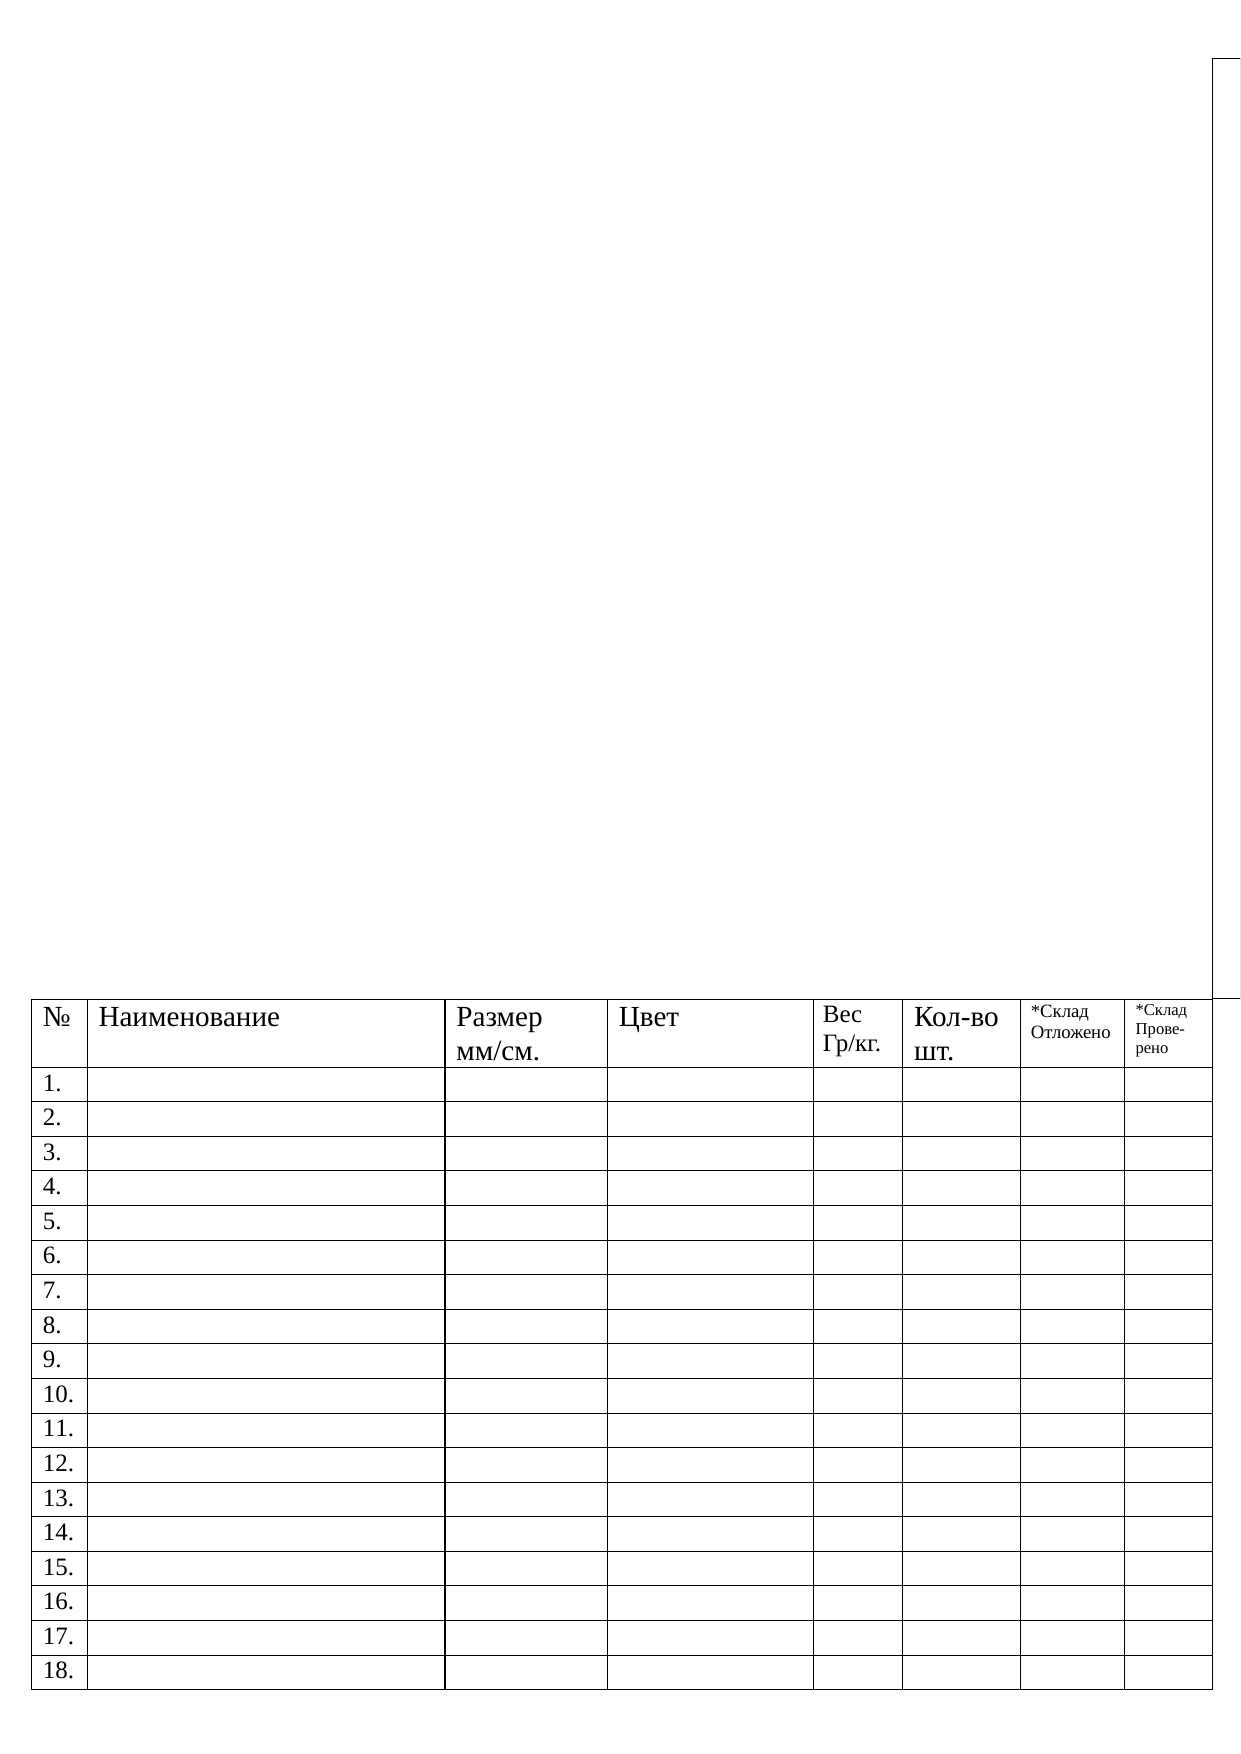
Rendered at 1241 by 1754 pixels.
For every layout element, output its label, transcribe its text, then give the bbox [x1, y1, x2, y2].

table_cell [88, 1310, 444, 1343]
table_cell [903, 1068, 1020, 1101]
table_cell [88, 1656, 444, 1689]
table_cell [903, 1137, 1020, 1170]
table_cell [903, 1621, 1020, 1654]
table_cell [1021, 1102, 1124, 1136]
table_cell [608, 1310, 813, 1343]
table_cell [446, 1171, 607, 1205]
table_cell [903, 1414, 1020, 1447]
table_cell [814, 1552, 902, 1585]
table_cell [88, 1137, 444, 1170]
table_cell [88, 1448, 444, 1482]
table_cell [446, 1102, 607, 1136]
table_cell [446, 1206, 607, 1239]
table_cell [88, 1586, 444, 1620]
table_cell [1021, 1621, 1124, 1654]
table_header Вес Гр/кг. [814, 1000, 902, 1067]
table_cell [446, 1552, 607, 1585]
table_cell [32, 1414, 87, 1447]
table_cell [814, 1137, 902, 1170]
table_cell [446, 1310, 607, 1343]
table_cell [1125, 1137, 1212, 1170]
table_cell [1213, 59, 1240, 997]
table_cell [1021, 1275, 1124, 1309]
table_cell [608, 1656, 813, 1689]
table_cell [1021, 1656, 1124, 1689]
table_cell [903, 1206, 1020, 1239]
table_cell [903, 1102, 1020, 1136]
table_cell [1125, 1379, 1212, 1412]
table_cell [446, 1586, 607, 1620]
table_cell [608, 1621, 813, 1654]
table_cell [1125, 1310, 1212, 1343]
table_cell [88, 1483, 444, 1516]
table_cell [446, 1517, 607, 1551]
table_cell [814, 1206, 902, 1239]
table_cell [814, 1241, 902, 1274]
table_cell [903, 1517, 1020, 1551]
table_cell [1021, 1517, 1124, 1551]
table_cell [32, 1586, 87, 1620]
table_cell [88, 1241, 444, 1274]
table_cell [88, 1206, 444, 1239]
table_cell [32, 1068, 87, 1101]
table_cell [1125, 1241, 1212, 1274]
table_cell [608, 1241, 813, 1274]
table_cell [32, 1517, 87, 1551]
table_cell [32, 1552, 87, 1585]
table_cell [903, 1448, 1020, 1482]
table_cell [1125, 1621, 1212, 1654]
table_cell [88, 1552, 444, 1585]
table_cell [88, 1379, 444, 1412]
table_cell [1021, 1310, 1124, 1343]
table_cell [814, 1310, 902, 1343]
table_cell [32, 1621, 87, 1654]
table_cell [1021, 1483, 1124, 1516]
table_cell [88, 1275, 444, 1309]
table_cell [1125, 1414, 1212, 1447]
table_cell [608, 1344, 813, 1378]
table_cell [903, 1275, 1020, 1309]
table_header Наименование [88, 1000, 444, 1067]
table_header Цвет [608, 1000, 813, 1067]
table_cell [88, 1102, 444, 1136]
table_cell [32, 1275, 87, 1309]
table_cell [608, 1137, 813, 1170]
table_cell [903, 1344, 1020, 1378]
table_cell [446, 1241, 607, 1274]
table_cell [1125, 1068, 1212, 1101]
table_cell [446, 1275, 607, 1309]
table_cell [32, 1310, 87, 1343]
table_cell [446, 1483, 607, 1516]
table_cell [446, 1414, 607, 1447]
table_header № [32, 1000, 87, 1067]
table_cell [32, 1241, 87, 1274]
table_cell [32, 1656, 87, 1689]
table_cell [446, 1656, 607, 1689]
table_cell [903, 1241, 1020, 1274]
table_cell [88, 1621, 444, 1654]
table_cell [32, 1379, 87, 1412]
table_cell [814, 1102, 902, 1136]
table_cell [1021, 1414, 1124, 1447]
table_cell [88, 1517, 444, 1551]
table_cell [1125, 1656, 1212, 1689]
table_cell [814, 1656, 902, 1689]
table_cell [1021, 1586, 1124, 1620]
table_cell [1125, 1344, 1212, 1378]
table_cell [814, 1586, 902, 1620]
table_cell [446, 1344, 607, 1378]
table_cell [814, 1379, 902, 1412]
table_cell [814, 1275, 902, 1309]
table_cell [608, 1586, 813, 1620]
table_cell [608, 1068, 813, 1101]
table_cell [814, 1414, 902, 1447]
table_cell [903, 1656, 1020, 1689]
table_cell [32, 1483, 87, 1516]
table_cell [903, 1171, 1020, 1205]
table_cell [1125, 1552, 1212, 1585]
table_cell [814, 1517, 902, 1551]
table_cell [446, 1068, 607, 1101]
table_cell [608, 1171, 813, 1205]
table_cell [88, 1068, 444, 1101]
table_cell [608, 1448, 813, 1482]
table_cell [903, 1552, 1020, 1585]
table_cell [88, 1414, 444, 1447]
table_cell [608, 1379, 813, 1412]
table_cell [32, 1137, 87, 1170]
table_cell [608, 1206, 813, 1239]
table_cell [814, 1621, 902, 1654]
table_cell [1125, 1102, 1212, 1136]
table_cell [903, 1379, 1020, 1412]
table_cell [608, 1552, 813, 1585]
table_header *Склад Прове-рено [1125, 1000, 1212, 1067]
table_cell [1125, 1171, 1212, 1205]
table_cell [1021, 1344, 1124, 1378]
table_cell [814, 1344, 902, 1378]
table_cell [32, 1448, 87, 1482]
table_cell [32, 1344, 87, 1378]
table_cell [814, 1483, 902, 1516]
table_cell [1125, 1586, 1212, 1620]
table_header *Склад Отложено [1021, 1000, 1124, 1067]
table_cell [1021, 1379, 1124, 1412]
table_cell [814, 1171, 902, 1205]
table_cell [446, 1137, 607, 1170]
table_cell [1021, 1241, 1124, 1274]
table_cell [1021, 1448, 1124, 1482]
table_cell [903, 1483, 1020, 1516]
table_cell [608, 1517, 813, 1551]
table_header Размер мм/см. [446, 1000, 607, 1067]
table_header Кол-во шт. [903, 1000, 1020, 1067]
table_cell [32, 1102, 87, 1136]
table_cell [1021, 1137, 1124, 1170]
table_cell [1021, 1206, 1124, 1239]
table_cell [903, 1310, 1020, 1343]
table_cell [88, 1171, 444, 1205]
table_cell [608, 1414, 813, 1447]
table_cell [32, 1206, 87, 1239]
table_cell [608, 1483, 813, 1516]
table_cell [814, 1068, 902, 1101]
table_cell [1125, 1448, 1212, 1482]
table_cell [88, 1344, 444, 1378]
table_cell [814, 1448, 902, 1482]
table_cell [446, 1621, 607, 1654]
table_cell [903, 1586, 1020, 1620]
table_cell [608, 1275, 813, 1309]
table_cell [1125, 1275, 1212, 1309]
table_cell [608, 1102, 813, 1136]
table_cell [1125, 1206, 1212, 1239]
table_cell [446, 1379, 607, 1412]
table_cell [32, 1171, 87, 1205]
table_cell [1021, 1171, 1124, 1205]
table_cell [446, 1448, 607, 1482]
table_cell [1021, 1068, 1124, 1101]
table_cell [1125, 1517, 1212, 1551]
table_cell [1021, 1552, 1124, 1585]
table_cell [1125, 1483, 1212, 1516]
